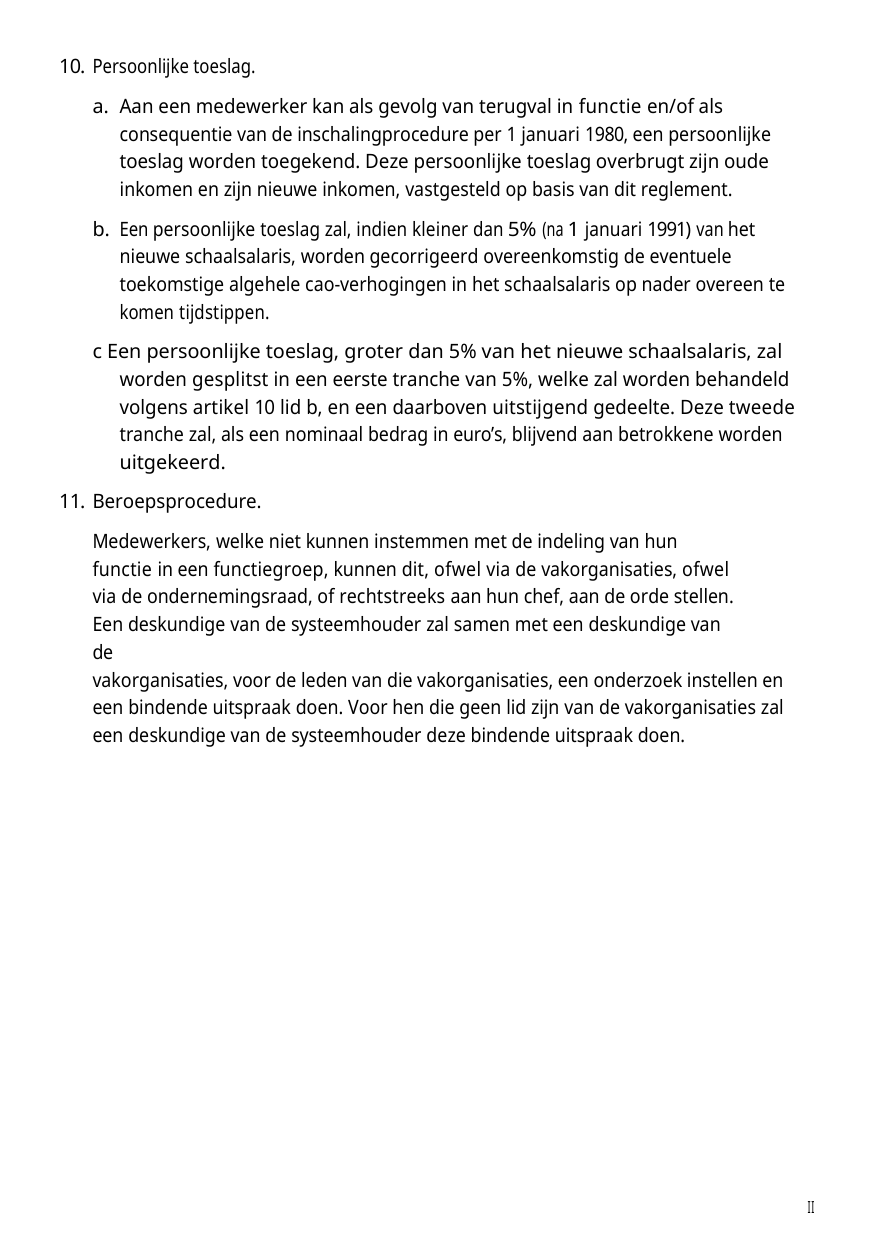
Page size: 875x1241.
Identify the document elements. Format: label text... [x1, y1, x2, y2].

text vakorganisaties, voor de leden van die vakorganisaties, een onderzoek instellen en een bindende uitspraak doen. Voor hen die geen lid zijn van de vakorganisaties zal een deskundige van de systeemhouder deze bindende uitspraak doen. [92, 666, 810, 748]
text c Een persoonlijke toeslag, groter dan 5% van het nieuwe schaalsalaris, zal worden gesplitst in een eerste tranche van 5%, welke zal worden behandeld volgens artikel 10 lid b, en een daarboven uitstijgend gedeelte. Deze tweede tranche zal, als een nominaal bedrag in euro’s, blijvend aan betrokkene worden uitgekeerd. [92, 337, 805, 475]
list Persoonlijke toeslag. [59, 53, 820, 80]
text toekomstige algehele cao-verhogingen in het schaalsalaris op nader overeen te komen tijdstippen. [119, 270, 810, 325]
text Medewerkers, welke niet kunnen instemmen met de indeling van hun functie in een functiegroep, kunnen dit, ofwel via de vakorganisaties, ofwel via de ondernemingsraad, of rechtstreeks aan hun chef, aan de orde stellen. Een deskundige van de systeemhouder zal samen met een deskundige van de [92, 527, 740, 665]
list Aan een medewerker kan als gevolg van terugval in functie en/of als consequentie van de inschalingprocedure per 1 januari 1980, een persoonlijke toeslag worden toegekend. Deze persoonlijke toeslag overbrugt zijn oude inkomen en zijn nieuwe inkomen, vastgesteld op basis van dit reglement. [92, 92, 793, 202]
list Beroepsprocedure. [59, 488, 820, 515]
list Een persoonlijke toeslag zal, indien kleiner dan 5% (na 1 januari 1991) van het nieuwe schaalsalaris, worden gecorrigeerd overeenkomstig de eventuele [92, 215, 778, 269]
